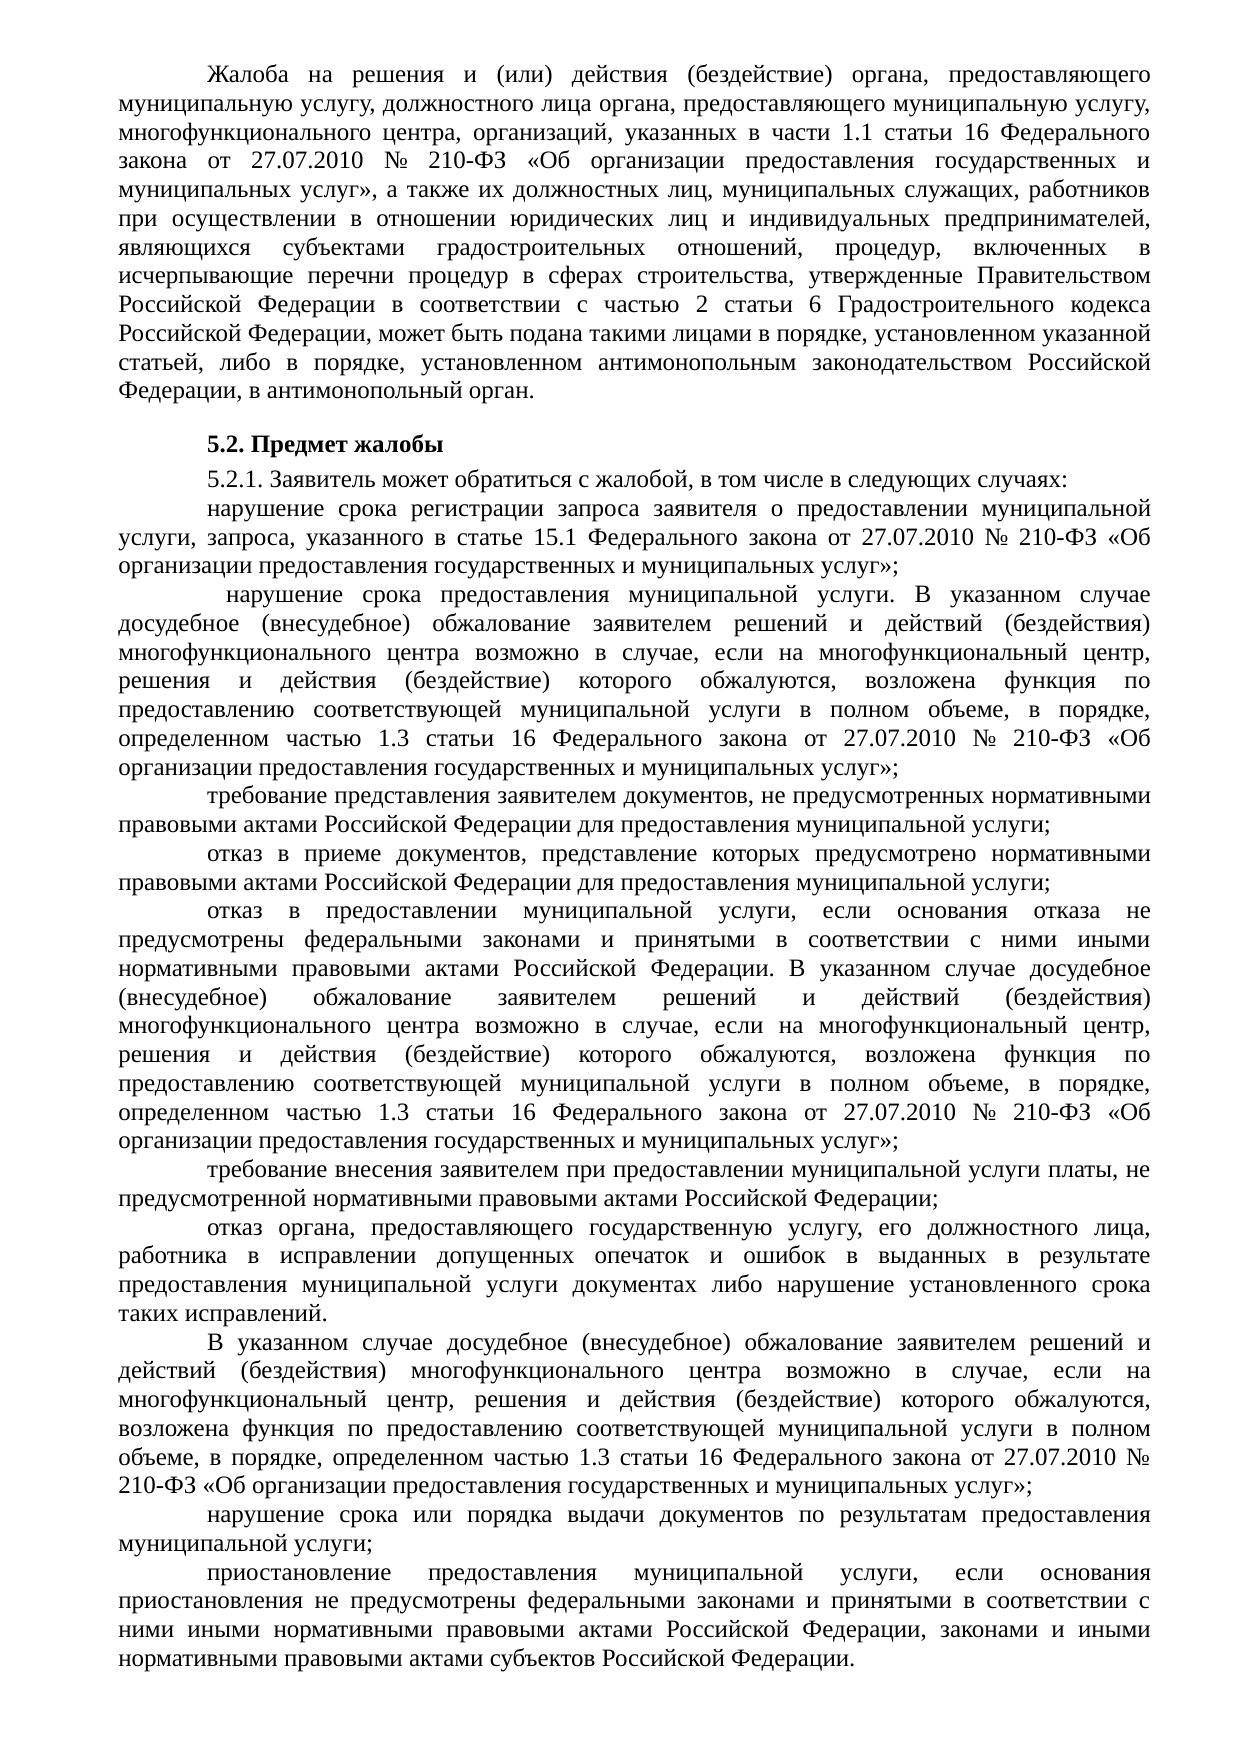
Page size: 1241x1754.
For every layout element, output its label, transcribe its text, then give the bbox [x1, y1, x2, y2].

text отказ органа, предоставляющего государственную услугу, его должностного лица, работника в исправлении допущенных опечаток и ошибок в выданных в результате предоставления муниципальной услуги документах либо нарушение установленного срока таких исправлений. [118, 1212, 1152, 1327]
text 5.2.1. Заявитель может обратиться с жалобой, в том числе в следующих случаях: [118, 464, 1152, 493]
text нарушение срока регистрации запроса заявителя о предоставлении муниципальной услуги, запроса, указанного в статье 15.1 Федерального закона от 27.07.2010 № 210-ФЗ «Об организации предоставления государственных и муниципальных услуг»; [118, 493, 1152, 579]
text нарушение срока предоставления муниципальной услуги. В указанном случае досудебное (внесудебное) обжалование заявителем решений и действий (бездействия) многофункционального центра возможно в случае, если на многофункциональный центр, решения и действия (бездействие) которого обжалуются, возложена функция по предоставлению соответствующей муниципальной услуги в полном объеме, в порядке, определенном частью 1.3 статьи 16 Федерального закона от 27.07.2010 № 210-ФЗ «Об организации предоставления государственных и муниципальных услуг»; [118, 579, 1152, 780]
text требование представления заявителем документов, не предусмотренных нормативными правовыми актами Российской Федерации для предоставления муниципальной услуги; [118, 780, 1152, 838]
text нарушение срока или порядка выдачи документов по результатам предоставления муниципальной услуги; [118, 1499, 1152, 1557]
subtitle 5.2. Предмет жалобы [118, 429, 1152, 458]
text отказ в приеме документов, представление которых предусмотрено нормативными правовыми актами Российской Федерации для предоставления муниципальной услуги; [118, 838, 1152, 895]
text отказ в предоставлении муниципальной услуги, если основания отказа не предусмотрены федеральными законами и принятыми в соответствии с ними иными нормативными правовыми актами Российской Федерации. В указанном случае досудебное (внесудебное) обжалование заявителем решений и действий (бездействия) многофункционального центра возможно в случае, если на многофункциональный центр, решения и действия (бездействие) которого обжалуются, возложена функция по предоставлению соответствующей муниципальной услуги в полном объеме, в порядке, определенном частью 1.3 статьи 16 Федерального закона от 27.07.2010 № 210-ФЗ «Об организации предоставления государственных и муниципальных услуг»; [118, 895, 1152, 1154]
text приостановление предоставления муниципальной услуги, если основания приостановления не предусмотрены федеральными законами и принятыми в соответствии с ними иными нормативными правовыми актами Российской Федерации, законами и иными нормативными правовыми актами субъектов Российской Федерации. [118, 1557, 1152, 1672]
text В указанном случае досудебное (внесудебное) обжалование заявителем решений и действий (бездействия) многофункционального центра возможно в случае, если на многофункциональный центр, решения и действия (бездействие) которого обжалуются, возложена функция по предоставлению соответствующей муниципальной услуги в полном объеме, в порядке, определенном частью 1.3 статьи 16 Федерального закона от 27.07.2010 № 210-ФЗ «Об организации предоставления государственных и муниципальных услуг»; [118, 1327, 1152, 1499]
text Жалоба на решения и (или) действия (бездействие) органа, предоставляющего муниципальную услугу, должностного лица органа, предоставляющего муниципальную услугу, многофункционального центра, организаций, указанных в части 1.1 статьи 16 Федерального закона от 27.07.2010 № 210-ФЗ «Об организации предоставления государственных и муниципальных услуг», а также их должностных лиц, муниципальных служащих, работников при осуществлении в отношении юридических лиц и индивидуальных предпринимателей, являющихся субъектами градостроительных отношений, процедур, включенных в исчерпывающие перечни процедур в сферах строительства, утвержденные Правительством Российской Федерации в соответствии с частью 2 статьи 6 Градостроительного кодекса Российской Федерации, может быть подана такими лицами в порядке, установленном указанной статьей, либо в порядке, установленном антимонопольным законодательством Российской Федерации, в антимонопольный орган. [118, 59, 1152, 404]
text требование внесения заявителем при предоставлении муниципальной услуги платы, не предусмотренной нормативными правовыми актами Российской Федерации; [118, 1154, 1152, 1212]
